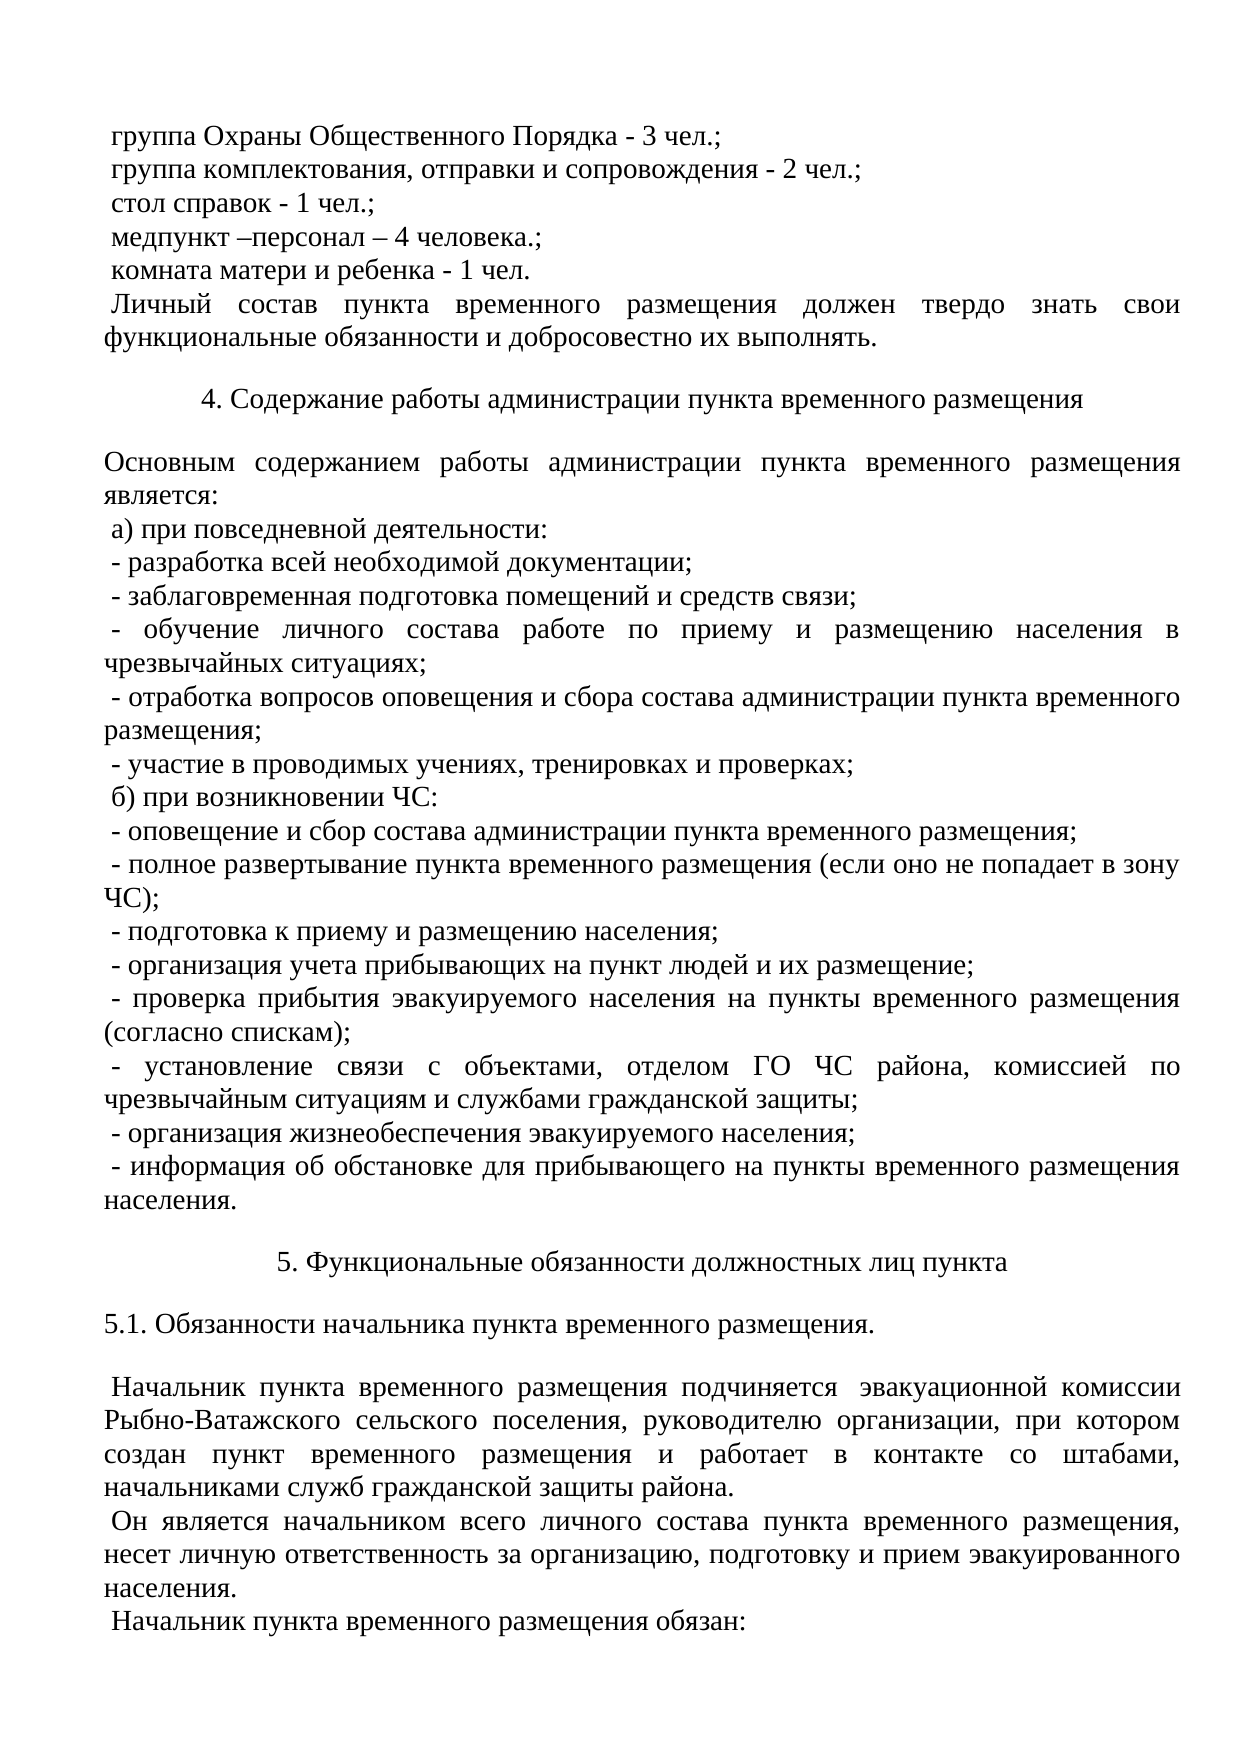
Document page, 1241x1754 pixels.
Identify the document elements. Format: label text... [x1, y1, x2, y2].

text 5.1. Обязанности начальника пункта временного размещения. [103, 1306, 1181, 1340]
text - разработка всей необходимой документации; [103, 544, 1181, 578]
text б) при возникновении ЧС: [103, 779, 1181, 813]
text - подготовка к приему и размещению населения; [103, 913, 1181, 947]
text группа комплектования, отправки и сопровождения - 2 чел.; [103, 152, 1181, 185]
text Начальник пункта временного размещения обязан: [103, 1603, 1181, 1637]
text - установление связи с объектами, отделом ГО ЧС района, комиссией по чрезвычайным ситуациям и службами гражданской защиты; [103, 1048, 1181, 1115]
text - заблаговременная подготовка помещений и средств связи; [103, 578, 1181, 612]
text Основным содержанием работы администрации пункта временного размещения является: [103, 444, 1181, 511]
text - оповещение и сбор состава администрации пункта временного размещения; [103, 813, 1181, 846]
text - участие в проводимых учениях, тренировках и проверках; [103, 746, 1181, 779]
text 4. Содержание работы администрации пункта временного размещения [103, 382, 1181, 415]
text стол справок - 1 чел.; [103, 185, 1181, 219]
text 5. Функциональные обязанности должностных лиц пункта [103, 1244, 1181, 1278]
text Он является начальником всего личного состава пункта временного размещения, несет личную ответственность за организацию, подготовку и прием эвакуированного населения. [103, 1503, 1181, 1603]
text - проверка прибытия эвакуируемого населения на пункты временного размещения (согласно спискам); [103, 981, 1181, 1048]
text - обучение личного состава работе по приему и размещению населения в чрезвычайных ситуациях; [103, 612, 1181, 679]
text медпункт –персонал – 4 человека.; [103, 219, 1181, 252]
text - организация учета прибывающих на пункт людей и их размещение; [103, 947, 1181, 981]
text - организация жизнеобеспечения эвакуируемого населения; [103, 1115, 1181, 1148]
text Личный состав пункта временного размещения должен твердо знать свои функциональные обязанности и добросовестно их выполнять. [103, 286, 1181, 353]
text а) при повседневной деятельности: [103, 511, 1181, 544]
text - отработка вопросов оповещения и сбора состава администрации пункта временного размещения; [103, 679, 1181, 746]
text Начальник пункта временного размещения подчиняется эвакуационной комиссии Рыбно-Ватажского сельского поселения, руководителю организации, при котором создан пункт временного размещения и работает в контакте со штабами, начальниками служб гражданской защиты района. [103, 1369, 1181, 1503]
text группа Охраны Общественного Порядка - 3 чел.; [103, 118, 1181, 152]
text - информация об обстановке для прибывающего на пункты временного размещения населения. [103, 1148, 1181, 1215]
text - полное развертывание пункта временного размещения (если оно не попадает в зону ЧС); [103, 846, 1181, 913]
text комната матери и ребенка - 1 чел. [103, 252, 1181, 286]
